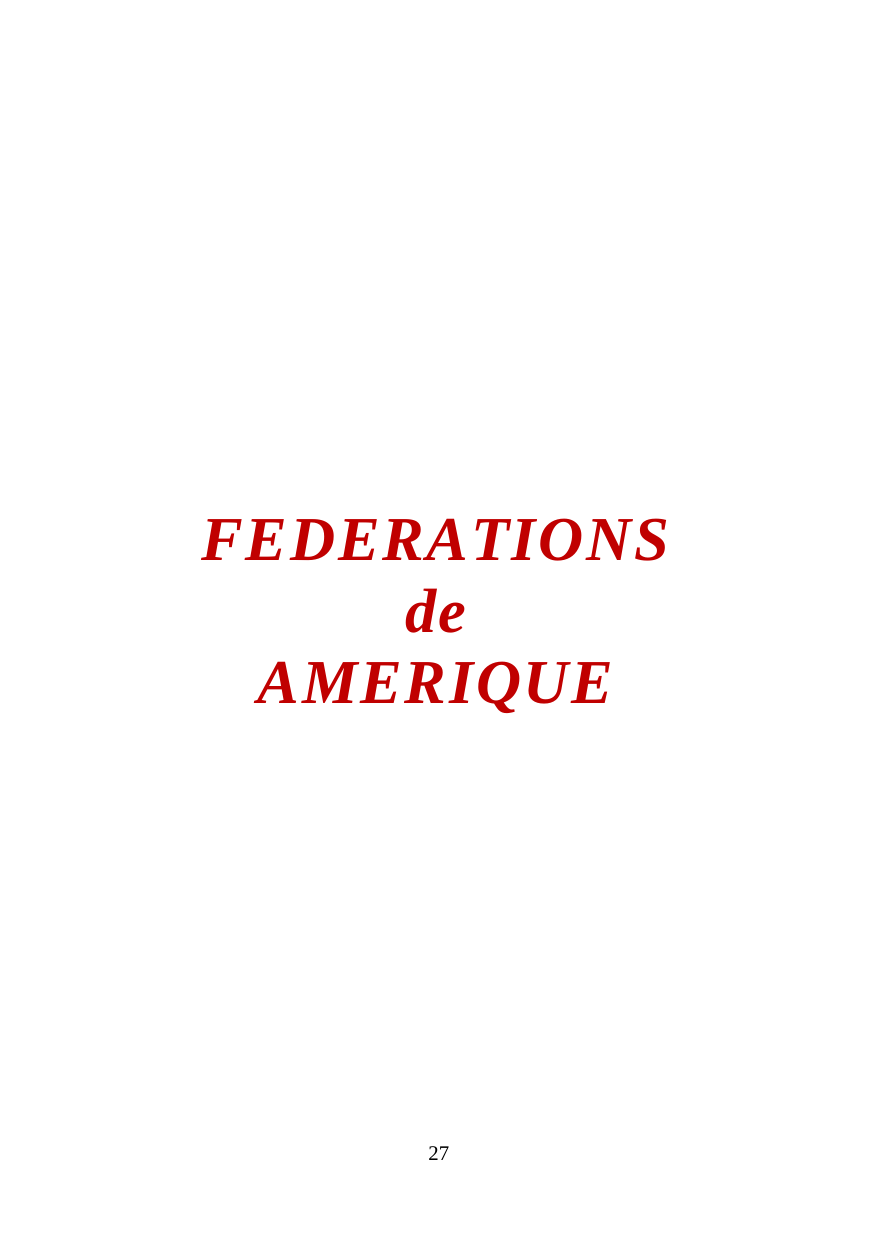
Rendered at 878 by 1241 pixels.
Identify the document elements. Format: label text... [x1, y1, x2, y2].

text de [71, 573, 806, 646]
text AMERIQUE [71, 646, 806, 717]
text FEDERATIONS [71, 502, 806, 573]
